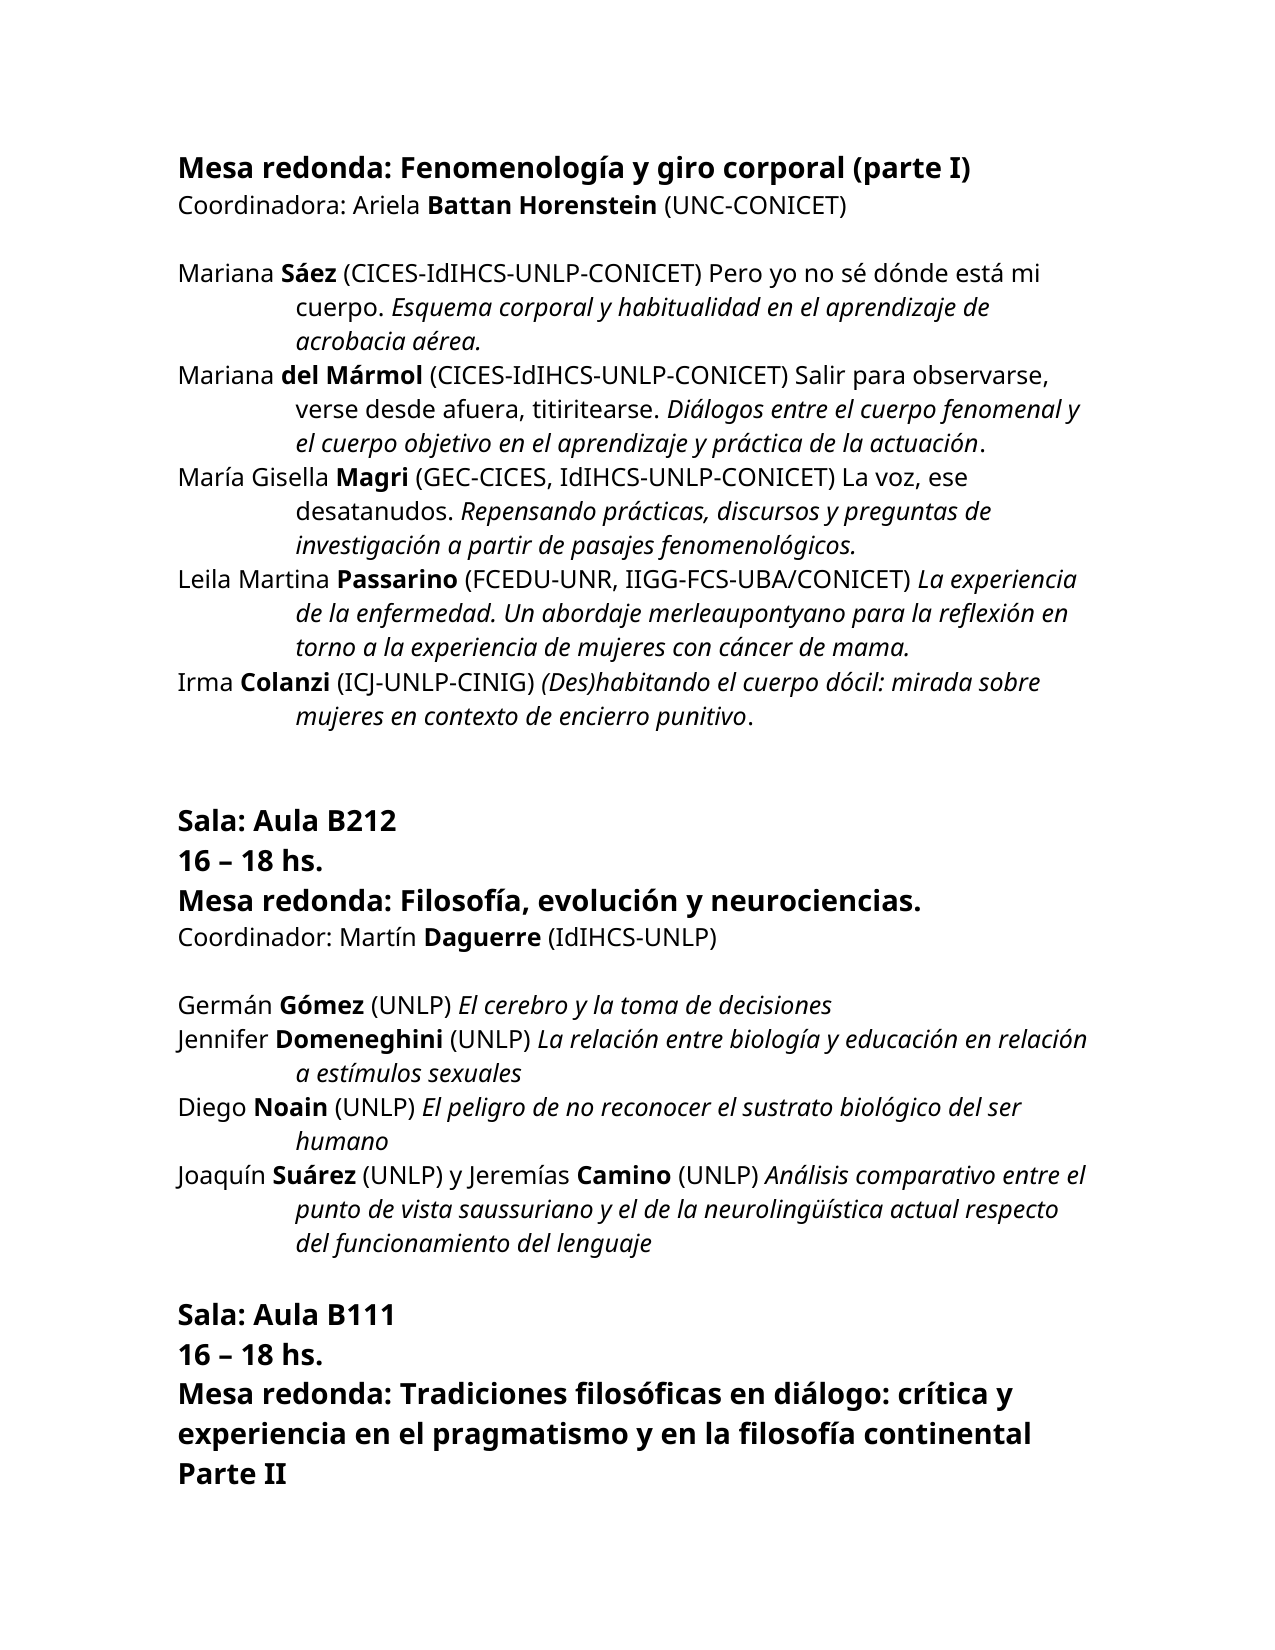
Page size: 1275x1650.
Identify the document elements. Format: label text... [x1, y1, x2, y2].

text Germán Gómez (UNLP) El cerebro y la toma de decisiones [177, 988, 1098, 1022]
text 16 – 18 hs. [177, 840, 1098, 880]
text Mesa redonda: Tradiciones filosóficas en diálogo: crítica y experiencia en el pragmatismo y en la filosofía continental [177, 1373, 1098, 1453]
text Mariana del Mármol (CICES-IdIHCS-UNLP-CONICET) Salir para observarse, verse desde afuera, titiritearse. Diálogos entre el cuerpo fenomenal y el cuerpo objetivo en el aprendizaje y práctica de la actuación. [177, 358, 1098, 460]
text Mariana Sáez (CICES-IdIHCS-UNLP-CONICET) Pero yo no sé dónde está mi cuerpo. Esquema corporal y habitualidad en el aprendizaje de acrobacia aérea. [177, 255, 1098, 358]
text Sala: Aula B111 [177, 1294, 1098, 1334]
text Mesa redonda: Filosofía, evolución y neurociencias. [177, 880, 1098, 919]
text Diego Noain (UNLP) El peligro de no reconocer el sustrato biológico del ser humano [177, 1090, 1098, 1158]
text Leila Martina Passarino (FCEDU-UNR, IIGG-FCS-UBA/CONICET) La experiencia de la enfermedad. Un abordaje merleaupontyano para la reflexión en torno a la experiencia de mujeres con cáncer de mama. [177, 562, 1098, 664]
text 16 – 18 hs. [177, 1334, 1098, 1373]
text Irma Colanzi (ICJ-UNLP-CINIG) (Des)habitando el cuerpo dócil: mirada sobre mujeres en contexto de encierro punitivo. [177, 664, 1098, 732]
text Jennifer Domeneghini (UNLP) La relación entre biología y educación en relación a estímulos sexuales [177, 1022, 1098, 1090]
text María Gisella Magri (GEC-CICES, IdIHCS-UNLP-CONICET) La voz, ese desatanudos. Repensando prácticas, discursos y preguntas de investigación a partir de pasajes fenomenológicos. [177, 460, 1098, 562]
text Parte II [177, 1453, 1098, 1493]
text Coordinador: Martín Daguerre (IdIHCS-UNLP) [177, 919, 1098, 953]
text Joaquín Suárez (UNLP) y Jeremías Camino (UNLP) Análisis comparativo entre el punto de vista saussuriano y el de la neurolingüística actual respecto del funcionamiento del lenguaje [177, 1158, 1098, 1260]
text Sala: Aula B212 [177, 800, 1098, 840]
text Mesa redonda: Fenomenología y giro corporal (parte I) [177, 148, 1098, 187]
text Coordinadora: Ariela Battan Horenstein (UNC-CONICET) [177, 187, 1098, 221]
